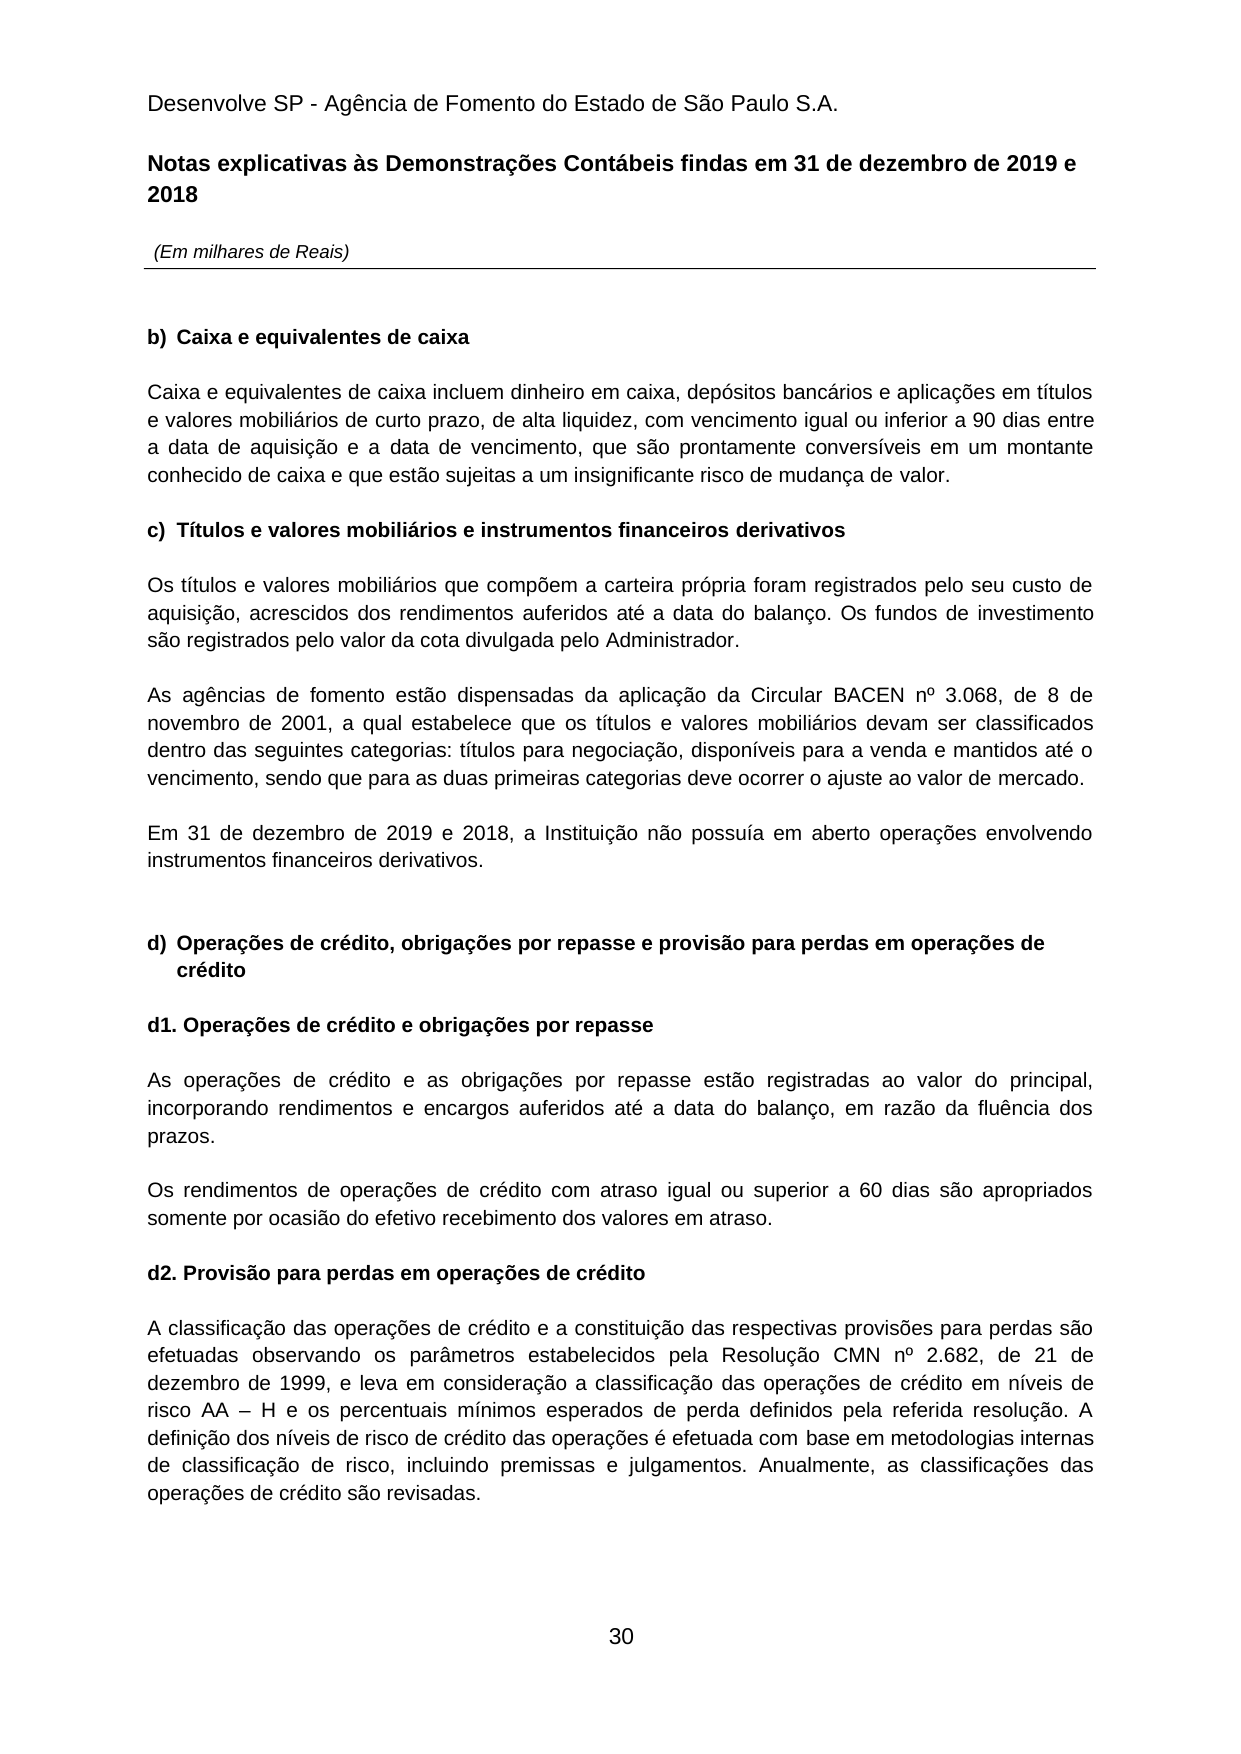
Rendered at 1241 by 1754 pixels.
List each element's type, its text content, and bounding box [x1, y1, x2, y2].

text As operações de crédito e as obrigações por repasse estão registradas ao valor do principal, incorporando rendimentos e encargos auferidos até a data do balanço, em razão da fluência dos prazos. [147, 1068, 1094, 1147]
text Caixa e equivalentes de caixa incluem dinheiro em caixa, depósitos bancários e aplicações em títulos e valores mobiliários de curto prazo, de alta liquidez, com vencimento igual ou inferior a 90 dias entre a data de aquisição e a data de vencimento, que são prontamente conversíveis em um montante conhecido de caixa e que estão sujeitas a um insignificante risco de mudança de valor. [147, 380, 1095, 487]
text d2. Provisão para perdas em operações de crédito [147, 1261, 1226, 1284]
list Operações de crédito, obrigações por repasse e provisão para perdas em operações de crédito [147, 931, 1094, 982]
text Em 31 de dezembro de 2019 e 2018, a Instituição não possuía em aberto operações envolvendo instrumentos financeiros derivativos. [147, 821, 1094, 872]
text A classificação das operações de crédito e a constituição das respectivas provisões para perdas são efetuadas observando os parâmetros estabelecidos pela Resolução CMN nº 2.682, de 21 de dezembro de 1999, e leva em consideração a classificação das operações de crédito em níveis de risco AA – H e os percentuais mínimos esperados de perda definidos pela referida resolução. A definição dos níveis de risco de crédito das operações é efetuada com base em metodologias internas de classificação de risco, incluindo premissas e julgamentos. Anualmente, as classificações das operações de crédito são revisadas. [147, 1316, 1094, 1504]
text Os títulos e valores mobiliários que compõem a carteira própria foram registrados pelo seu custo de aquisição, acrescidos dos rendimentos auferidos até a data do balanço. Os fundos de investimento são registrados pelo valor da cota divulgada pelo Administrador. [147, 573, 1094, 652]
text d1. Operações de crédito e obrigações por repasse [147, 1013, 1226, 1037]
list Títulos e valores mobiliários e instrumentos financeiros derivativos [147, 517, 1226, 541]
text As agências de fomento estão dispensadas da aplicação da Circular BACEN nº 3.068, de 8 de novembro de 2001, a qual estabelece que os títulos e valores mobiliários devam ser classificados dentro das seguintes categorias: títulos para negociação, disponíveis para a venda e mantidos até o vencimento, sendo que para as duas primeiras categorias deve ocorrer o ajuste ao valor de mercado. [147, 683, 1094, 789]
list Caixa e equivalentes de caixa [147, 325, 1226, 349]
text Os rendimentos de operações de crédito com atraso igual ou superior a 60 dias são apropriados somente por ocasião do efetivo recebimento dos valores em atraso. [147, 1178, 1093, 1229]
